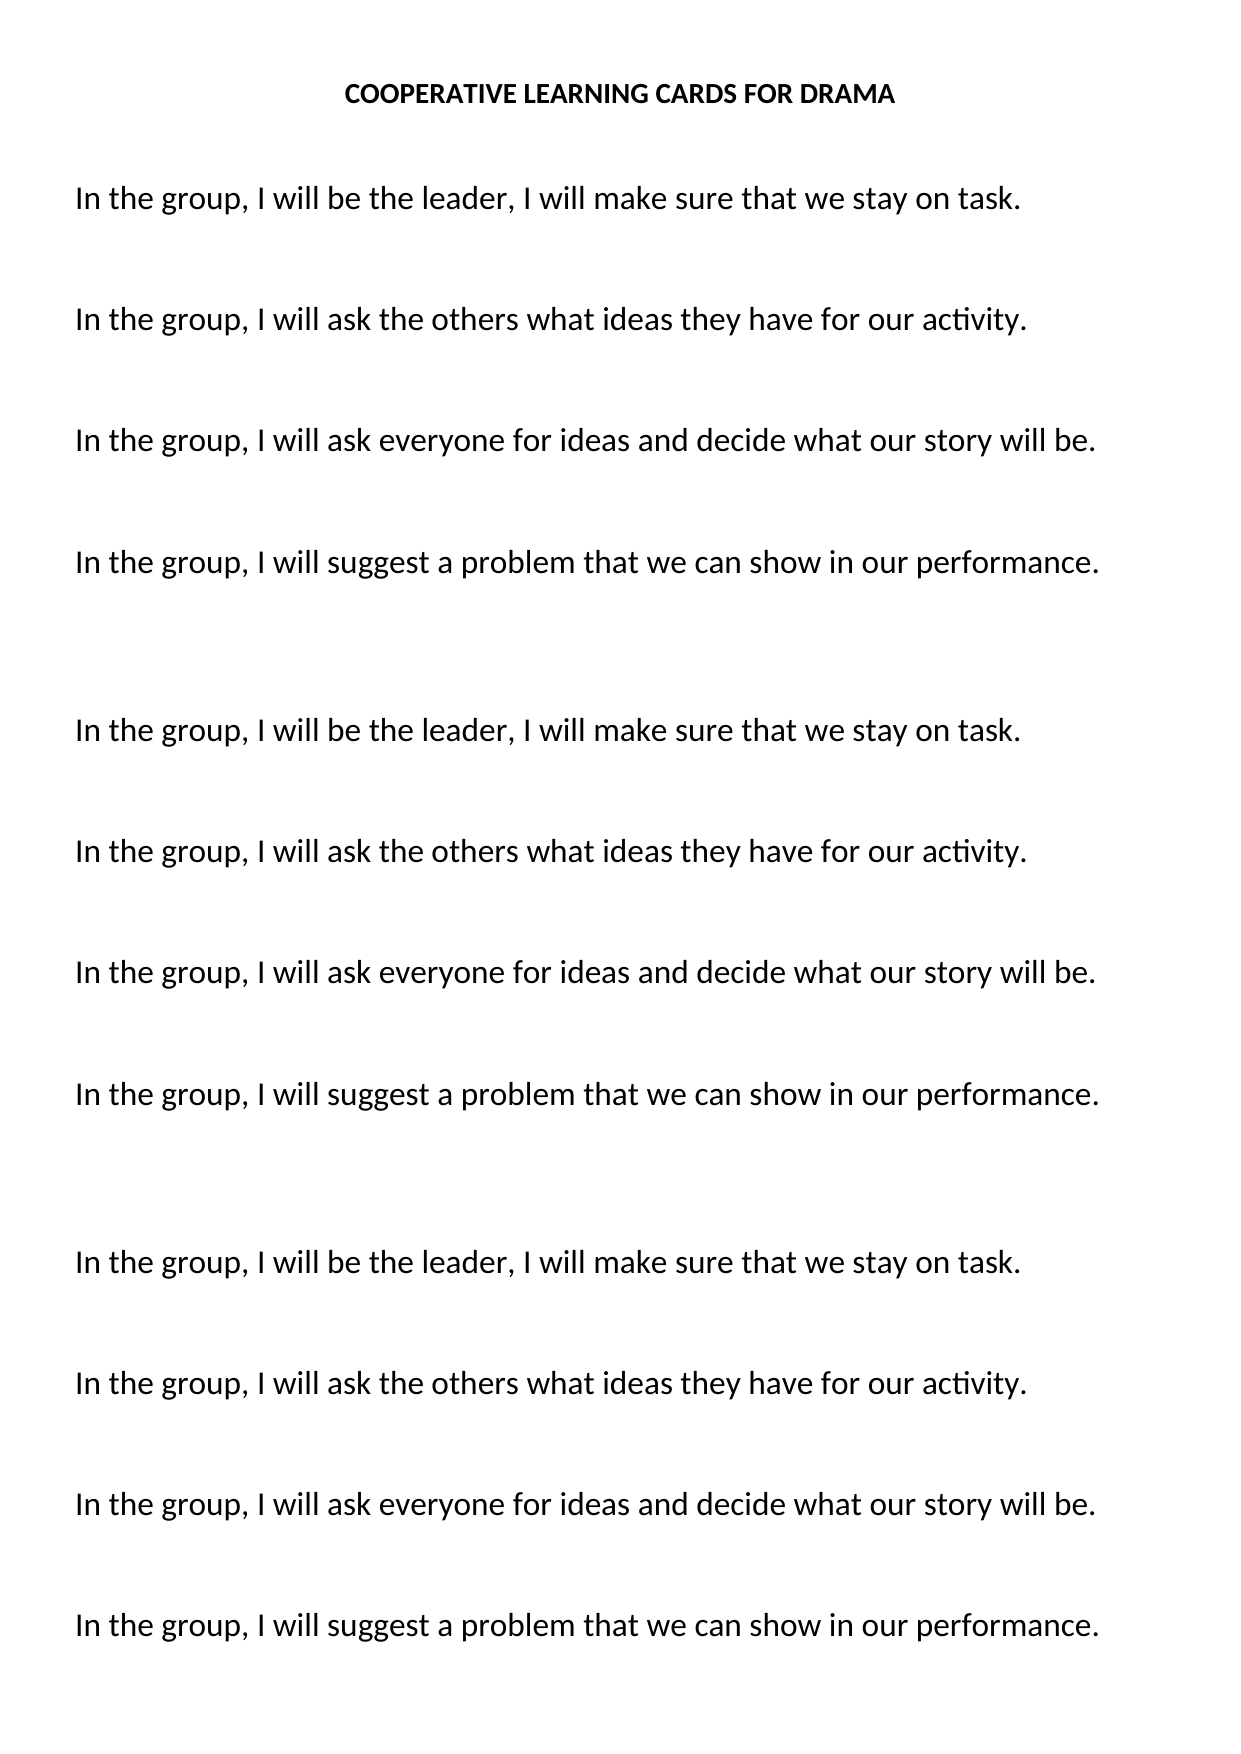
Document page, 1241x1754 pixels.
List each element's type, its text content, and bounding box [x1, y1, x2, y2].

text In the group, I will suggest a problem that we can show in our performance. [75, 541, 1165, 581]
text In the group, I will ask the others what ideas they have for our activity. [75, 298, 1165, 339]
text In the group, I will ask the others what ideas they have for our activity. [75, 1362, 1165, 1403]
text In the group, I will suggest a problem that we can show in our performance. [75, 1073, 1165, 1113]
text In the group, I will be the leader, I will make sure that we stay on task. [75, 1241, 1165, 1281]
text In the group, I will ask everyone for ideas and decide what our story will be. [75, 1483, 1165, 1524]
text In the group, I will suggest a problem that we can show in our performance. [75, 1604, 1165, 1645]
text COOPERATIVE LEARNING CARDS FOR DRAMA [75, 75, 1165, 111]
text In the group, I will ask everyone for ideas and decide what our story will be. [75, 419, 1165, 460]
text In the group, I will ask the others what ideas they have for our activity. [75, 830, 1165, 871]
text In the group, I will ask everyone for ideas and decide what our story will be. [75, 951, 1165, 992]
text In the group, I will be the leader, I will make sure that we stay on task. [75, 177, 1165, 218]
text In the group, I will be the leader, I will make sure that we stay on task. [75, 709, 1165, 749]
